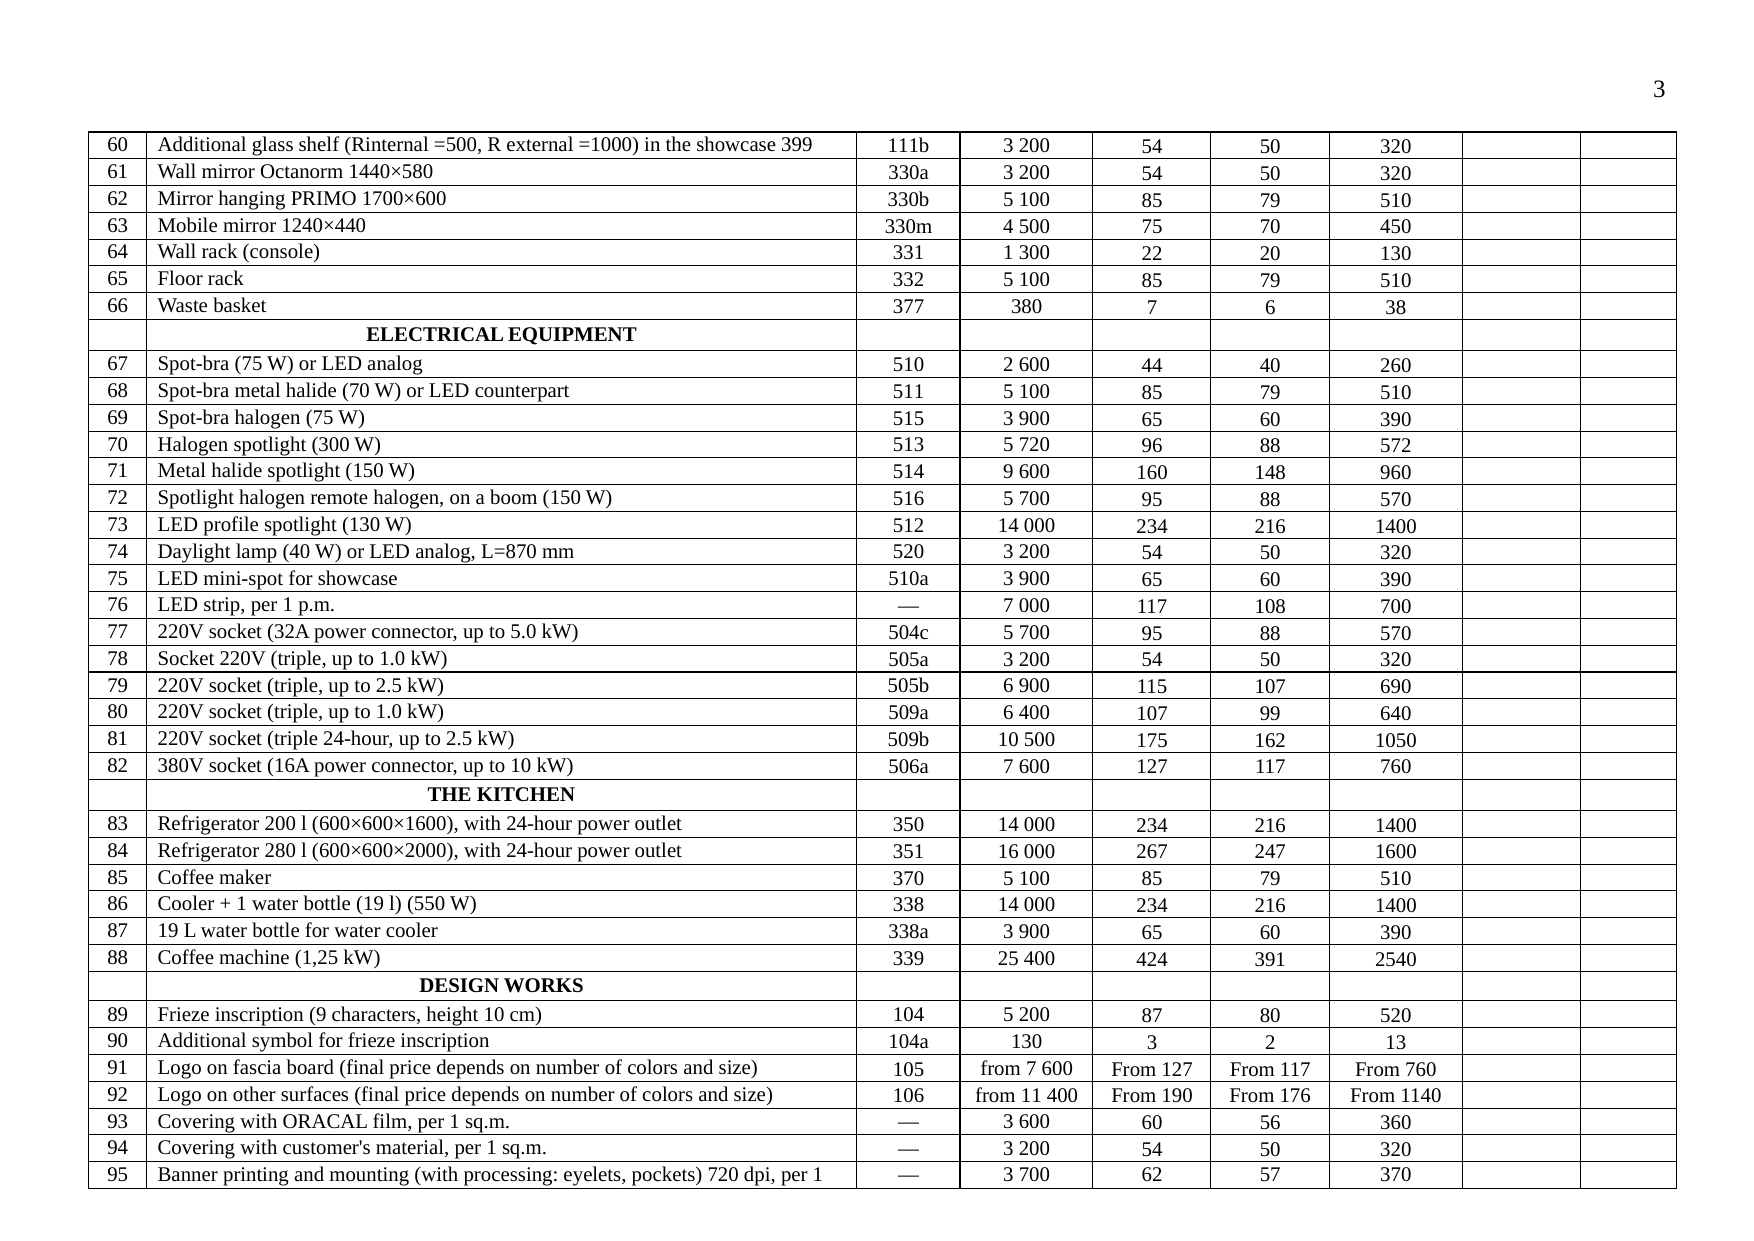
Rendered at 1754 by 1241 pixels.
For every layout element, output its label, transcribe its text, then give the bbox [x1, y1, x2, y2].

table_cell 260 [1330, 351, 1462, 377]
table_cell 130 [1330, 240, 1462, 265]
table_cell 56 [1211, 1109, 1329, 1134]
table_cell 88 [1211, 432, 1329, 457]
table_cell 960 [1330, 458, 1462, 484]
table_cell 69 [89, 405, 146, 431]
table_cell [1581, 539, 1676, 564]
table_cell [1581, 1028, 1676, 1054]
table_cell Logo on fascia board (final price depends on number of colors and size) [147, 1055, 856, 1081]
table_cell 512 [857, 512, 959, 538]
table_cell [1581, 240, 1676, 265]
table_cell [1463, 458, 1580, 484]
table_cell [1330, 320, 1462, 350]
table_cell [1463, 293, 1580, 319]
table_cell [1093, 320, 1210, 350]
table_cell 65 [1093, 565, 1210, 591]
table_cell Mirror hanging PRIMO 1700×600 [147, 186, 856, 212]
table_cell [1581, 780, 1676, 810]
table_cell [1093, 972, 1210, 1000]
table_cell 16 000 [961, 838, 1092, 863]
table_cell [1463, 945, 1580, 971]
table_cell [857, 320, 959, 350]
table_cell 247 [1211, 838, 1329, 863]
table_cell 95 [1093, 485, 1210, 511]
table_cell 71 [89, 458, 146, 484]
table_cell [1463, 891, 1580, 917]
table_cell 424 [1093, 945, 1210, 971]
table_cell 390 [1330, 405, 1462, 431]
table_cell 220V socket (triple, up to 2.5 kW) [147, 673, 856, 698]
table_cell 515 [857, 405, 959, 431]
table_cell [1463, 1028, 1580, 1054]
table_cell 60 [89, 133, 146, 158]
table_cell 2 [1211, 1028, 1329, 1054]
table_cell [1581, 619, 1676, 645]
table_cell 50 [1211, 646, 1329, 671]
table_cell 7 000 [961, 592, 1092, 618]
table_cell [147, 1162, 856, 1188]
table_cell Socket 220V (triple, up to 1.0 kW) [147, 646, 856, 671]
table_cell [1463, 213, 1580, 238]
table_cell From 760 [1330, 1055, 1462, 1081]
table_cell THE KITCHEN [147, 780, 856, 810]
table_cell 117 [1211, 753, 1329, 778]
table_cell 511 [857, 378, 959, 404]
table_cell 520 [857, 539, 959, 564]
table_cell Additional symbol for frieze inscription [147, 1028, 856, 1054]
table_cell [1581, 1055, 1676, 1081]
table_cell [1581, 945, 1676, 971]
table_cell [1463, 972, 1580, 1000]
table_cell [1581, 811, 1676, 837]
table_cell 87 [89, 918, 146, 944]
table_cell 640 [1330, 699, 1462, 725]
table_cell 509a [857, 699, 959, 725]
table_cell Spot-bra (75 W) or LED analog [147, 351, 856, 377]
table_cell from 7 600 [961, 1055, 1092, 1081]
table_cell Wall rack (console) [147, 240, 856, 265]
table_cell [1463, 432, 1580, 457]
table_cell 391 [1211, 945, 1329, 971]
table_cell 162 [1211, 726, 1329, 752]
table_cell [1463, 133, 1580, 158]
table_cell 54 [1093, 539, 1210, 564]
table_cell 89 [89, 1001, 146, 1027]
table_cell Spot-bra metal halide (70 W) or LED counterpart [147, 378, 856, 404]
table_cell 234 [1093, 891, 1210, 917]
table_cell 65 [89, 266, 146, 292]
table_cell 2 600 [961, 351, 1092, 377]
table_cell 79 [1211, 266, 1329, 292]
table_cell 2540 [1330, 945, 1462, 971]
table_cell 175 [1093, 726, 1210, 752]
table_cell [1463, 186, 1580, 212]
table_cell 6 [1211, 293, 1329, 319]
table_cell 1 300 [961, 240, 1092, 265]
table_cell 370 [1330, 1162, 1462, 1188]
table_cell Waste basket [147, 293, 856, 319]
table_cell [1581, 159, 1676, 185]
table_cell [1581, 485, 1676, 511]
table_cell [1581, 266, 1676, 292]
table_cell Halogen spotlight (300 W) [147, 432, 856, 457]
table_cell 50 [1211, 133, 1329, 158]
table_cell [1463, 565, 1580, 591]
table_cell 88 [1211, 485, 1329, 511]
table_cell 85 [89, 865, 146, 890]
table_cell 510 [1330, 186, 1462, 212]
table_cell 85 [1093, 865, 1210, 890]
table_cell [1463, 320, 1580, 350]
table_cell [1581, 1162, 1676, 1188]
table_cell 14 000 [961, 512, 1092, 538]
table_cell 160 [1093, 458, 1210, 484]
table_cell 320 [1330, 1135, 1462, 1161]
table_cell 50 [1211, 539, 1329, 564]
table_cell 510a [857, 565, 959, 591]
table_cell 84 [89, 838, 146, 863]
table_cell 79 [1211, 865, 1329, 890]
table_cell [1211, 780, 1329, 810]
table_cell [1463, 240, 1580, 265]
table_cell [1463, 646, 1580, 671]
table_cell 3 600 [961, 1109, 1092, 1134]
table_cell 513 [857, 432, 959, 457]
table_cell 64 [89, 240, 146, 265]
table_cell [89, 780, 146, 810]
table_cell [1463, 266, 1580, 292]
table_cell [1463, 378, 1580, 404]
table_cell 60 [1211, 405, 1329, 431]
table_cell 3 200 [961, 646, 1092, 671]
table_cell [89, 972, 146, 1000]
table_cell 70 [89, 432, 146, 457]
table_cell 510 [857, 351, 959, 377]
table_cell Coffee maker [147, 865, 856, 890]
table_cell 7 [1093, 293, 1210, 319]
table_cell 92 [89, 1082, 146, 1107]
table_cell 1400 [1330, 512, 1462, 538]
table_cell 1400 [1330, 811, 1462, 837]
table_cell [1581, 133, 1676, 158]
table_cell 60 [1211, 565, 1329, 591]
table_cell DESIGN WORKS [147, 972, 856, 1000]
table_cell 73 [89, 512, 146, 538]
table_cell 3 [1093, 1028, 1210, 1054]
table_cell 216 [1211, 811, 1329, 837]
table_cell 20 [1211, 240, 1329, 265]
table_cell — [857, 1109, 959, 1134]
table_cell 44 [1093, 351, 1210, 377]
table_cell 85 [1093, 266, 1210, 292]
table_cell [1463, 159, 1580, 185]
table_cell [1463, 838, 1580, 863]
table_cell 80 [1211, 1001, 1329, 1027]
table_cell 370 [857, 865, 959, 890]
table_cell 330b [857, 186, 959, 212]
table_cell 96 [1093, 432, 1210, 457]
table_cell 506a [857, 753, 959, 778]
table_cell [1581, 838, 1676, 863]
table_cell 5 720 [961, 432, 1092, 457]
table_cell 338 [857, 891, 959, 917]
table_cell 79 [1211, 378, 1329, 404]
table_cell 320 [1330, 159, 1462, 185]
table_cell 380 [961, 293, 1092, 319]
table_cell 86 [89, 891, 146, 917]
table_cell [1581, 592, 1676, 618]
table_cell 320 [1330, 539, 1462, 564]
table_cell 127 [1093, 753, 1210, 778]
table_cell 106 [857, 1082, 959, 1107]
table_cell 5 200 [961, 1001, 1092, 1027]
table_cell 54 [1093, 646, 1210, 671]
table_cell 19 L water bottle for water cooler [147, 918, 856, 944]
table_cell 5 100 [961, 378, 1092, 404]
table_cell 330m [857, 213, 959, 238]
table_cell 72 [89, 485, 146, 511]
table_cell 108 [1211, 592, 1329, 618]
table_cell 68 [89, 378, 146, 404]
table_cell [1581, 1109, 1676, 1134]
table_cell 91 [89, 1055, 146, 1081]
table_cell 5 100 [961, 186, 1092, 212]
table_cell 66 [89, 293, 146, 319]
table_cell [1581, 213, 1676, 238]
table_cell 570 [1330, 485, 1462, 511]
table_cell 520 [1330, 1001, 1462, 1027]
table_cell 331 [857, 240, 959, 265]
table_cell Logo on other surfaces (final price depends on number of colors and size) [147, 1082, 856, 1107]
table_cell 3 200 [961, 539, 1092, 564]
table_cell [1581, 1082, 1676, 1107]
table_cell 570 [1330, 619, 1462, 645]
table_cell [961, 780, 1092, 810]
table_cell [1581, 1001, 1676, 1027]
table_cell [1463, 811, 1580, 837]
table_cell 3 200 [961, 1135, 1092, 1161]
table_cell [1463, 351, 1580, 377]
table_cell 82 [89, 753, 146, 778]
table_cell [1463, 699, 1580, 725]
table_cell 338а [857, 918, 959, 944]
table_cell 390 [1330, 565, 1462, 591]
table_cell 3 900 [961, 565, 1092, 591]
table_cell [1463, 512, 1580, 538]
table_cell [1581, 186, 1676, 212]
table_cell 7 600 [961, 753, 1092, 778]
table_cell 216 [1211, 512, 1329, 538]
table_cell [1463, 673, 1580, 698]
table_cell 85 [1093, 378, 1210, 404]
table_cell 148 [1211, 458, 1329, 484]
table_cell [1581, 293, 1676, 319]
table_cell [1581, 699, 1676, 725]
table_cell 690 [1330, 673, 1462, 698]
table_cell 339 [857, 945, 959, 971]
table_cell Additional glass shelf (Rinternal =500, R external =1000) in the showcase 399 [147, 133, 856, 158]
table_cell 94 [89, 1135, 146, 1161]
table_cell 700 [1330, 592, 1462, 618]
table_cell 220V socket (32A power connector, up to 5.0 kW) [147, 619, 856, 645]
table_cell 65 [1093, 918, 1210, 944]
table_cell 79 [1211, 186, 1329, 212]
table_cell 5 700 [961, 485, 1092, 511]
table_cell 3 900 [961, 918, 1092, 944]
table_cell 57 [1211, 1162, 1329, 1188]
table_cell 50 [1211, 159, 1329, 185]
table_cell 88 [1211, 619, 1329, 645]
table_cell Floor rack [147, 266, 856, 292]
table_cell 130 [961, 1028, 1092, 1054]
table_cell 220V socket (triple 24-hour, up to 2.5 kW) [147, 726, 856, 752]
table_cell 80 [89, 699, 146, 725]
table_cell [1463, 918, 1580, 944]
table_cell 1600 [1330, 838, 1462, 863]
table_cell 60 [1211, 918, 1329, 944]
table_cell [1463, 592, 1580, 618]
table_cell 360 [1330, 1109, 1462, 1134]
table_cell [1463, 1082, 1580, 1107]
table_cell From 190 [1093, 1082, 1210, 1107]
table_cell 117 [1093, 592, 1210, 618]
table_cell [1463, 619, 1580, 645]
table_cell — [857, 592, 959, 618]
table_cell [1211, 320, 1329, 350]
table_cell 3 700 [961, 1162, 1092, 1188]
table_cell 88 [89, 945, 146, 971]
table_cell LED strip, per 1 p.m. [147, 592, 856, 618]
table_cell [1581, 432, 1676, 457]
table_cell 320 [1330, 133, 1462, 158]
table_cell [1581, 673, 1676, 698]
table_cell From 127 [1093, 1055, 1210, 1081]
table_cell 81 [89, 726, 146, 752]
table_cell [1581, 1135, 1676, 1161]
table_cell [1581, 512, 1676, 538]
table_cell 78 [89, 646, 146, 671]
table_cell [961, 320, 1092, 350]
table_cell Cooler + 1 water bottle (19 l) (550 W) [147, 891, 856, 917]
table_cell 74 [89, 539, 146, 564]
table_cell [1581, 972, 1676, 1000]
table_cell 5 100 [961, 266, 1092, 292]
table_cell [1581, 378, 1676, 404]
table_cell 510 [1330, 266, 1462, 292]
table_cell 25 400 [961, 945, 1092, 971]
table_cell 105 [857, 1055, 959, 1081]
table_cell Spot-bra halogen (75 W) [147, 405, 856, 431]
table_cell 6 400 [961, 699, 1092, 725]
table_cell [857, 972, 959, 1000]
table_cell 505a [857, 646, 959, 671]
table_cell 93 [89, 1109, 146, 1134]
table_cell 504c [857, 619, 959, 645]
table_cell [1463, 1135, 1580, 1161]
table_cell 67 [89, 351, 146, 377]
table_cell 450 [1330, 213, 1462, 238]
table_cell 90 [89, 1028, 146, 1054]
table_cell 505b [857, 673, 959, 698]
table_cell Covering with customer's material, per 1 sq.m. [147, 1135, 856, 1161]
table_cell 79 [89, 673, 146, 698]
table_cell 38 [1330, 293, 1462, 319]
table_cell [961, 972, 1092, 1000]
table_cell 107 [1093, 699, 1210, 725]
table_cell [1463, 1001, 1580, 1027]
table_cell [1581, 565, 1676, 591]
table_cell 267 [1093, 838, 1210, 863]
table_cell 62 [89, 186, 146, 212]
table_cell 22 [1093, 240, 1210, 265]
table_cell from 11 400 [961, 1082, 1092, 1107]
table_cell LED profile spotlight (130 W) [147, 512, 856, 538]
table_cell [1463, 780, 1580, 810]
table_cell 510 [1330, 865, 1462, 890]
table_cell [1581, 865, 1676, 890]
table_cell [1581, 646, 1676, 671]
table_cell 85 [1093, 186, 1210, 212]
table_cell [1581, 753, 1676, 778]
table_cell 760 [1330, 753, 1462, 778]
table_cell 115 [1093, 673, 1210, 698]
table_cell 76 [89, 592, 146, 618]
table_cell [1463, 1055, 1580, 1081]
table_cell 62 [1093, 1162, 1210, 1188]
table_cell 95 [89, 1162, 146, 1188]
table_cell [1581, 726, 1676, 752]
table_cell 350 [857, 811, 959, 837]
table_cell [1330, 972, 1462, 1000]
table_cell [1581, 891, 1676, 917]
table_cell 220V socket (triple, up to 1.0 kW) [147, 699, 856, 725]
table_cell 14 000 [961, 891, 1092, 917]
table_cell [1330, 780, 1462, 810]
table_cell [1463, 753, 1580, 778]
table_cell 377 [857, 293, 959, 319]
table_cell 99 [1211, 699, 1329, 725]
table_cell 50 [1211, 1135, 1329, 1161]
table_cell [1581, 918, 1676, 944]
table_cell [89, 320, 146, 350]
table_cell 107 [1211, 673, 1329, 698]
table_cell 320 [1330, 646, 1462, 671]
table_cell 514 [857, 458, 959, 484]
table_cell 111b [857, 133, 959, 158]
table_cell 9 600 [961, 458, 1092, 484]
table_cell From 1140 [1330, 1082, 1462, 1107]
table_cell 13 [1330, 1028, 1462, 1054]
table_cell 516 [857, 485, 959, 511]
table_cell Frieze inscription (9 characters, height 10 cm) [147, 1001, 856, 1027]
table_cell 1050 [1330, 726, 1462, 752]
table_cell 380V socket (16A power connector, up to 10 kW) [147, 753, 856, 778]
table_cell 510 [1330, 378, 1462, 404]
table_cell [1463, 1162, 1580, 1188]
table_cell Refrigerator 200 l (600×600×1600), with 24-hour power outlet [147, 811, 856, 837]
table_cell 77 [89, 619, 146, 645]
table_cell Mobile mirror 1240×440 [147, 213, 856, 238]
table_cell ELECTRICAL EQUIPMENT [147, 320, 856, 350]
table_cell [1581, 320, 1676, 350]
table_cell 63 [89, 213, 146, 238]
table_cell 54 [1093, 133, 1210, 158]
table_cell [1211, 972, 1329, 1000]
table_cell Covering with ORACAL film, per 1 sq.m. [147, 1109, 856, 1134]
table_cell 70 [1211, 213, 1329, 238]
table_cell 3 200 [961, 133, 1092, 158]
table_cell 61 [89, 159, 146, 185]
table_cell [1463, 405, 1580, 431]
table_cell Wall mirror Octanorm 1440×580 [147, 159, 856, 185]
table_cell 104 [857, 1001, 959, 1027]
table_cell From 117 [1211, 1055, 1329, 1081]
table_cell [1463, 1109, 1580, 1134]
table_cell [1463, 865, 1580, 890]
table_cell [1463, 726, 1580, 752]
table_cell 54 [1093, 159, 1210, 185]
table_cell Metal halide spotlight (150 W) [147, 458, 856, 484]
table_cell 1400 [1330, 891, 1462, 917]
table_cell 10 500 [961, 726, 1092, 752]
table_cell 75 [1093, 213, 1210, 238]
table_cell 351 [857, 838, 959, 863]
table_cell Spotlight halogen remote halogen, on a boom (150 W) [147, 485, 856, 511]
table_cell [1581, 405, 1676, 431]
table_cell 234 [1093, 811, 1210, 837]
table_cell [1093, 780, 1210, 810]
table_cell 390 [1330, 918, 1462, 944]
table_cell 509b [857, 726, 959, 752]
table_cell 3 200 [961, 159, 1092, 185]
table_cell 104a [857, 1028, 959, 1054]
table_cell [1463, 539, 1580, 564]
table_cell 332 [857, 266, 959, 292]
table_cell 5 700 [961, 619, 1092, 645]
table_cell 60 [1093, 1109, 1210, 1134]
table_cell [1581, 351, 1676, 377]
table_cell [857, 780, 959, 810]
table_cell 572 [1330, 432, 1462, 457]
table_cell Refrigerator 280 l (600×600×2000), with 24-hour power outlet [147, 838, 856, 863]
table_cell From 176 [1211, 1082, 1329, 1107]
table_cell 14 000 [961, 811, 1092, 837]
table_cell — [857, 1135, 959, 1161]
table_cell 3 900 [961, 405, 1092, 431]
table_cell 234 [1093, 512, 1210, 538]
table_cell 65 [1093, 405, 1210, 431]
table_cell 6 900 [961, 673, 1092, 698]
table_cell Daylight lamp (40 W) or LED analog, L=870 mm [147, 539, 856, 564]
table_cell Coffee machine (1,25 kW) [147, 945, 856, 971]
table_cell 95 [1093, 619, 1210, 645]
table_cell 330a [857, 159, 959, 185]
table_cell 87 [1093, 1001, 1210, 1027]
table_cell 54 [1093, 1135, 1210, 1161]
table_cell 75 [89, 565, 146, 591]
table_cell 4 500 [961, 213, 1092, 238]
table_cell 83 [89, 811, 146, 837]
table_cell — [857, 1162, 959, 1188]
table_cell [1463, 485, 1580, 511]
table_cell 216 [1211, 891, 1329, 917]
table_cell [1581, 458, 1676, 484]
table_cell LED mini-spot for showcase [147, 565, 856, 591]
table_cell 40 [1211, 351, 1329, 377]
table_cell 5 100 [961, 865, 1092, 890]
